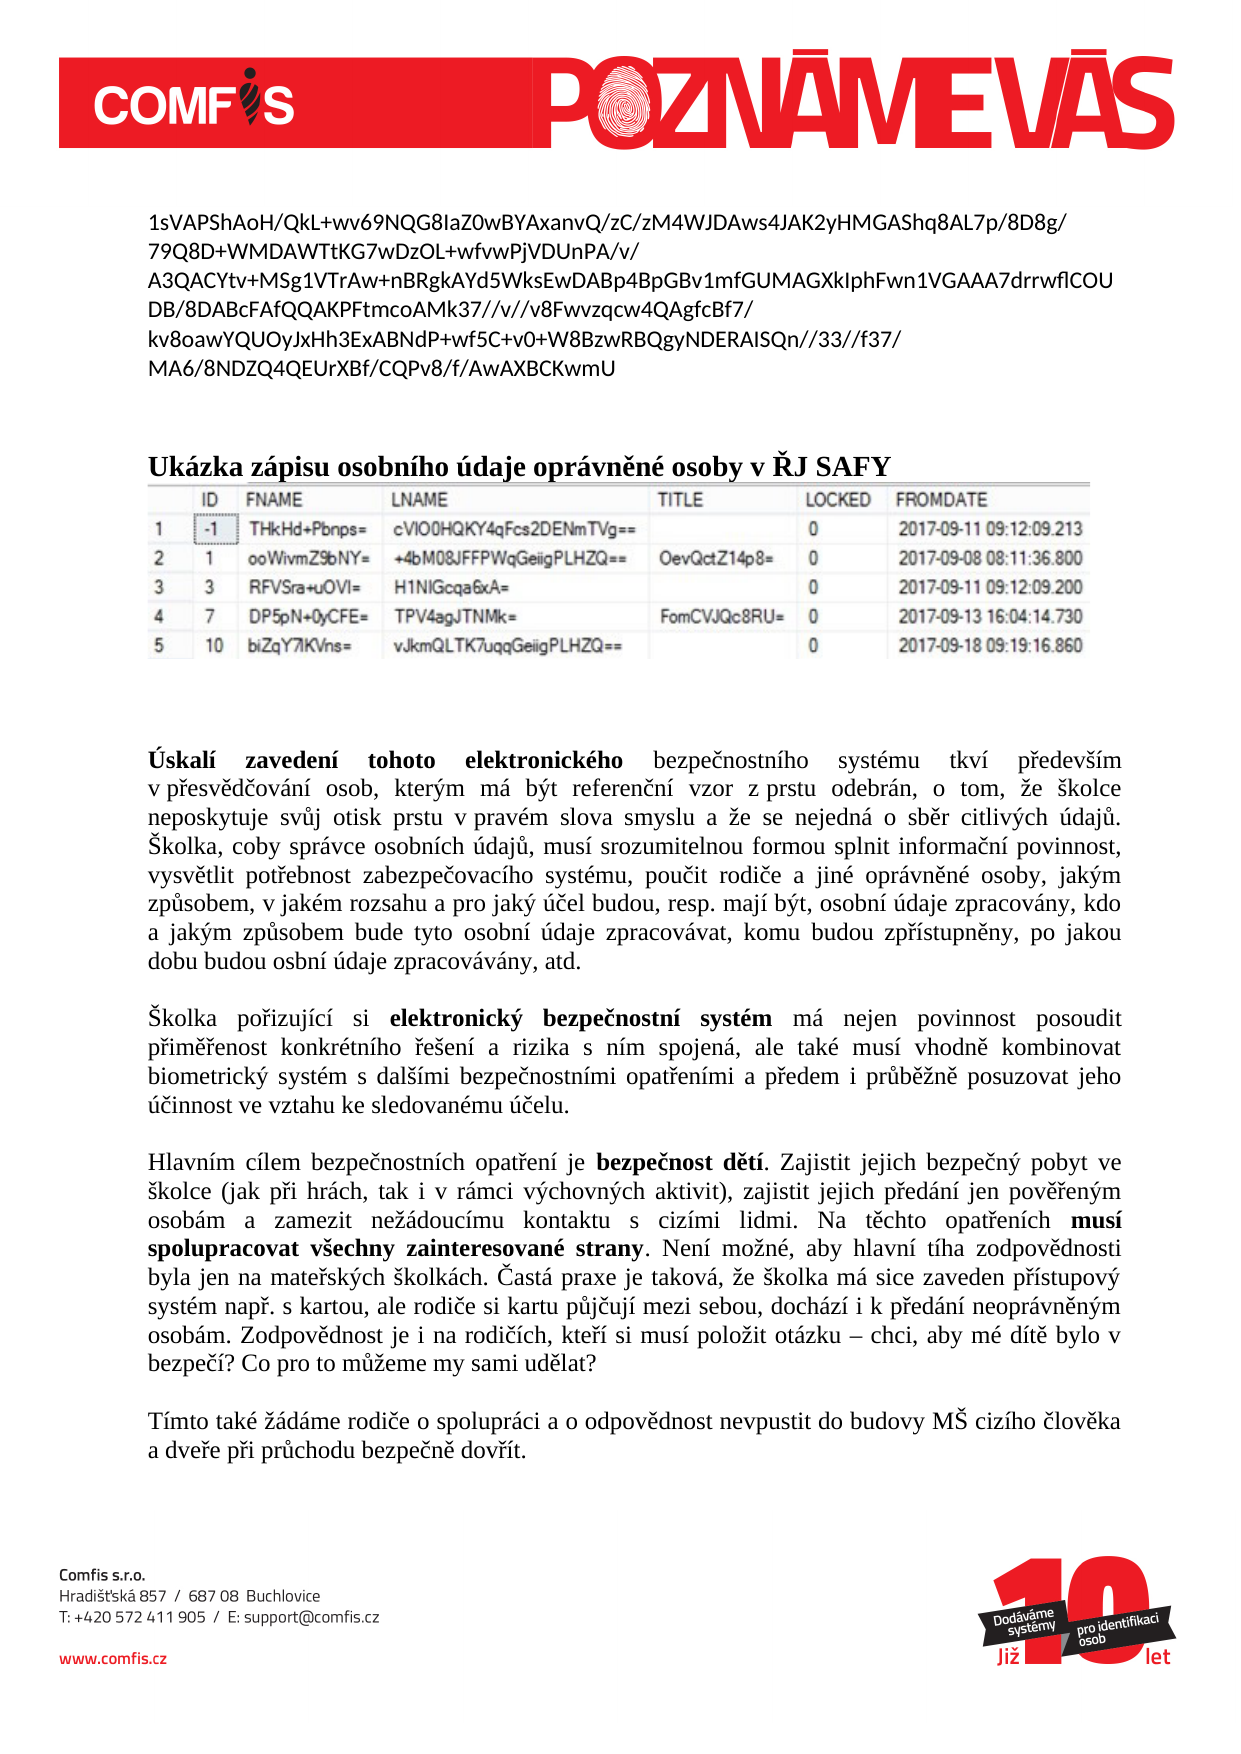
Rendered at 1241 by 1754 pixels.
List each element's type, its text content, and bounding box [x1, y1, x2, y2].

picture [0, 0, 1233, 207]
text Ukázka zápisu osobního údaje oprávněné osoby v ŘJ SAFY [148, 449, 1122, 483]
text Hlavním cílem bezpečnostních opatření je bezpečnost dětí. Zajistit jejich bezpečný pobyt ve školce (jak při hrách, tak i v rámci výchovných aktivit), zajistit jejich předání jen pověřeným osobám a zamezit nežádoucímu kontaktu s cizími lidmi. Na těchto opatřeních musí spolupracovat všechny zainteresované strany. Není možné, aby hlavní tíha zodpovědnosti byla jen na mateřských školkách. Častá praxe je taková, že školka má sice zaveden přístupový systém např. s kartou, ale rodiče si kartu půjčují mezi sebou, dochází i k předání neoprávněným osobám. Zodpovědnost je i na rodičích, kteří si musí položit otázku – chci, aby mé dítě bylo v bezpečí? Co pro to můžeme my sami udělat? [148, 1147, 1122, 1377]
text Úskalí zavedení tohoto elektronického bezpečnostního systému tkví především v přesvědčování osob, kterým má být referenční vzor z prstu odebrán, o tom, že školce neposkytuje svůj otisk prstu v pravém slova smyslu a že se nejedná o sběr citlivých údajů. Školka, coby správce osobních údajů, musí srozumitelnou formou splnit informační povinnost, vysvětlit potřebnost zabezpečovacího systému, poučit rodiče a jiné oprávněné osoby, jakým způsobem, v jakém rozsahu a pro jaký účel budou, resp. mají být, osobní údaje zpracovány, kdo a jakým způsobem bude tyto osobní údaje zpracovávat, komu budou zpřístupněny, po jakou dobu budou osbní údaje zpracovávány, atd. [148, 745, 1122, 975]
text Školka pořizující si elektronický bezpečnostní systém má nejen povinnost posoudit přiměřenost konkrétního řešení a rizika s ním spojená, ale také musí vhodně kombinovat biometrický systém s dalšími bezpečnostními opatřeními a předem i průběžně posuzovat jeho účinnost ve vztahu ke sledovanému účelu. [148, 1003, 1122, 1118]
picture [0, 1510, 1236, 1723]
text Tímto také žádáme rodiče o spolupráci a o odpovědnost nevpustit do budovy MŠ cizího člověka a dveře při průchodu bezpečně dovřít. [148, 1406, 1122, 1463]
